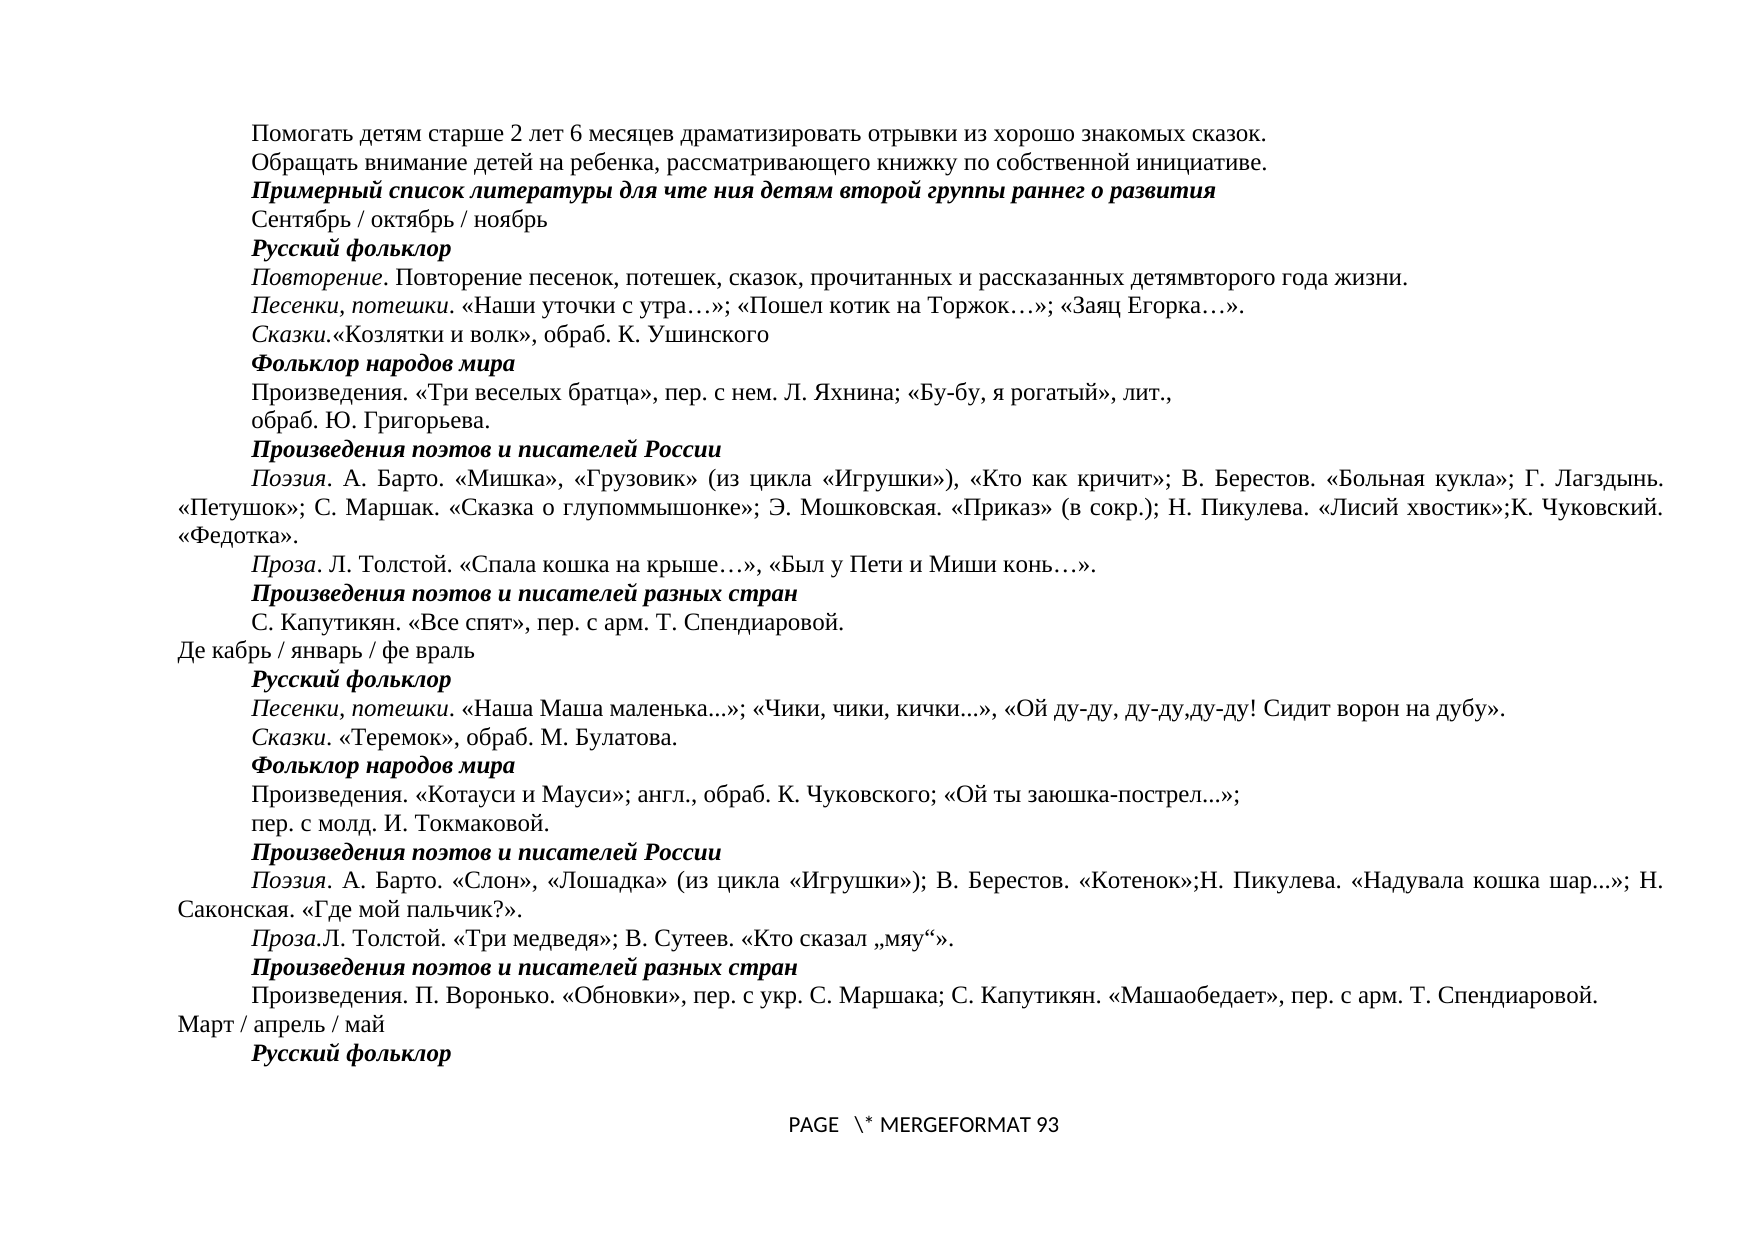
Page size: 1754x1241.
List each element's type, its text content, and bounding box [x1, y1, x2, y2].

text Произведения. «Три веселых братца», пер. с нем. Л. Яхнина; «Бу-бу, я рогатый», лит., [177, 377, 1665, 406]
text Сказки. «Теремок», обраб. М. Булатова. [177, 722, 1665, 751]
text Произведения поэтов и писателей разных стран [177, 952, 1665, 981]
text Фольклор народов мира [177, 751, 1665, 779]
text Песенки, потешки. «Наши уточки с утра…»; «Пошел котик на Торжок…»; «Заяц Егорка…». [177, 291, 1665, 319]
text Русский фольклор [177, 664, 1665, 693]
text Де кабрь / январь / фе враль [177, 636, 1665, 664]
text Произведения. П. Воронько. «Обновки», пер. с укр. С. Маршака; С. Капутикян. «Машаобедает», пер. с арм. Т. Спендиаровой. [177, 981, 1665, 1009]
text Песенки, потешки. «Наша Маша маленька...»; «Чики, чики, кички...», «Ой ду-ду, ду-ду,ду-ду! Сидит ворон на дубу». [177, 693, 1665, 722]
text Проза. Л. Толстой. «Спала кошка на крыше…», «Был у Пети и Миши конь…». [177, 549, 1665, 578]
text Произведения поэтов и писателей разных стран [177, 578, 1665, 607]
text Повторение. Повторение песенок, потешек, сказок, прочитанных и рассказанных детямвторого года жизни. [177, 262, 1665, 291]
text Произведения поэтов и писателей России [177, 837, 1665, 866]
text обраб. Ю. Григорьева. [177, 406, 1665, 434]
text Русский фольклор [177, 1038, 1665, 1067]
text Произведения поэтов и писателей России [177, 434, 1665, 463]
text Фольклор народов мира [177, 348, 1665, 377]
text Поэзия. А. Барто. «Слон», «Лошадка» (из цикла «Игрушки»); В. Берестов. «Котенок»;Н. Пикулева. «Надувала кошка шар...»; Н. Саконская. «Где мой пальчик?». [177, 866, 1665, 923]
text Март / апрель / май [177, 1009, 1665, 1038]
text Произведения. «Котауси и Мауси»; англ., обраб. К. Чуковского; «Ой ты заюшка-пострел...»; [177, 779, 1665, 808]
text Примерный список литературы для чте ния детям второй группы раннег о развития [177, 176, 1665, 204]
text С. Капутикян. «Все спят», пер. с арм. Т. Спендиаровой. [177, 607, 1665, 636]
text Сказки.«Козлятки и волк», обраб. К. Ушинского [177, 319, 1665, 348]
text Проза.Л. Толстой. «Три медведя»; В. Сутеев. «Кто сказал „мяу“». [177, 923, 1665, 952]
text пер. с молд. И. Токмаковой. [177, 808, 1665, 837]
text Русский фольклор [177, 233, 1665, 262]
text Обращать внимание детей на ребенка, рассматривающего книжку по собственной инициативе. [177, 147, 1665, 176]
text Поэзия. А. Барто. «Мишка», «Грузовик» (из цикла «Игрушки»), «Кто как кричит»; В. Берестов. «Больная кукла»; Г. Лагздынь. «Петушок»; С. Маршак. «Сказка о глупоммышонке»; Э. Мошковская. «Приказ» (в сокр.); Н. Пикулева. «Лисий хвостик»;К. Чуковский. «Федотка». [177, 463, 1665, 549]
text Помогать детям старше 2 лет 6 месяцев драматизировать отрывки из хорошо знакомых сказок. [177, 118, 1665, 147]
text Сентябрь / октябрь / ноябрь [177, 204, 1665, 233]
